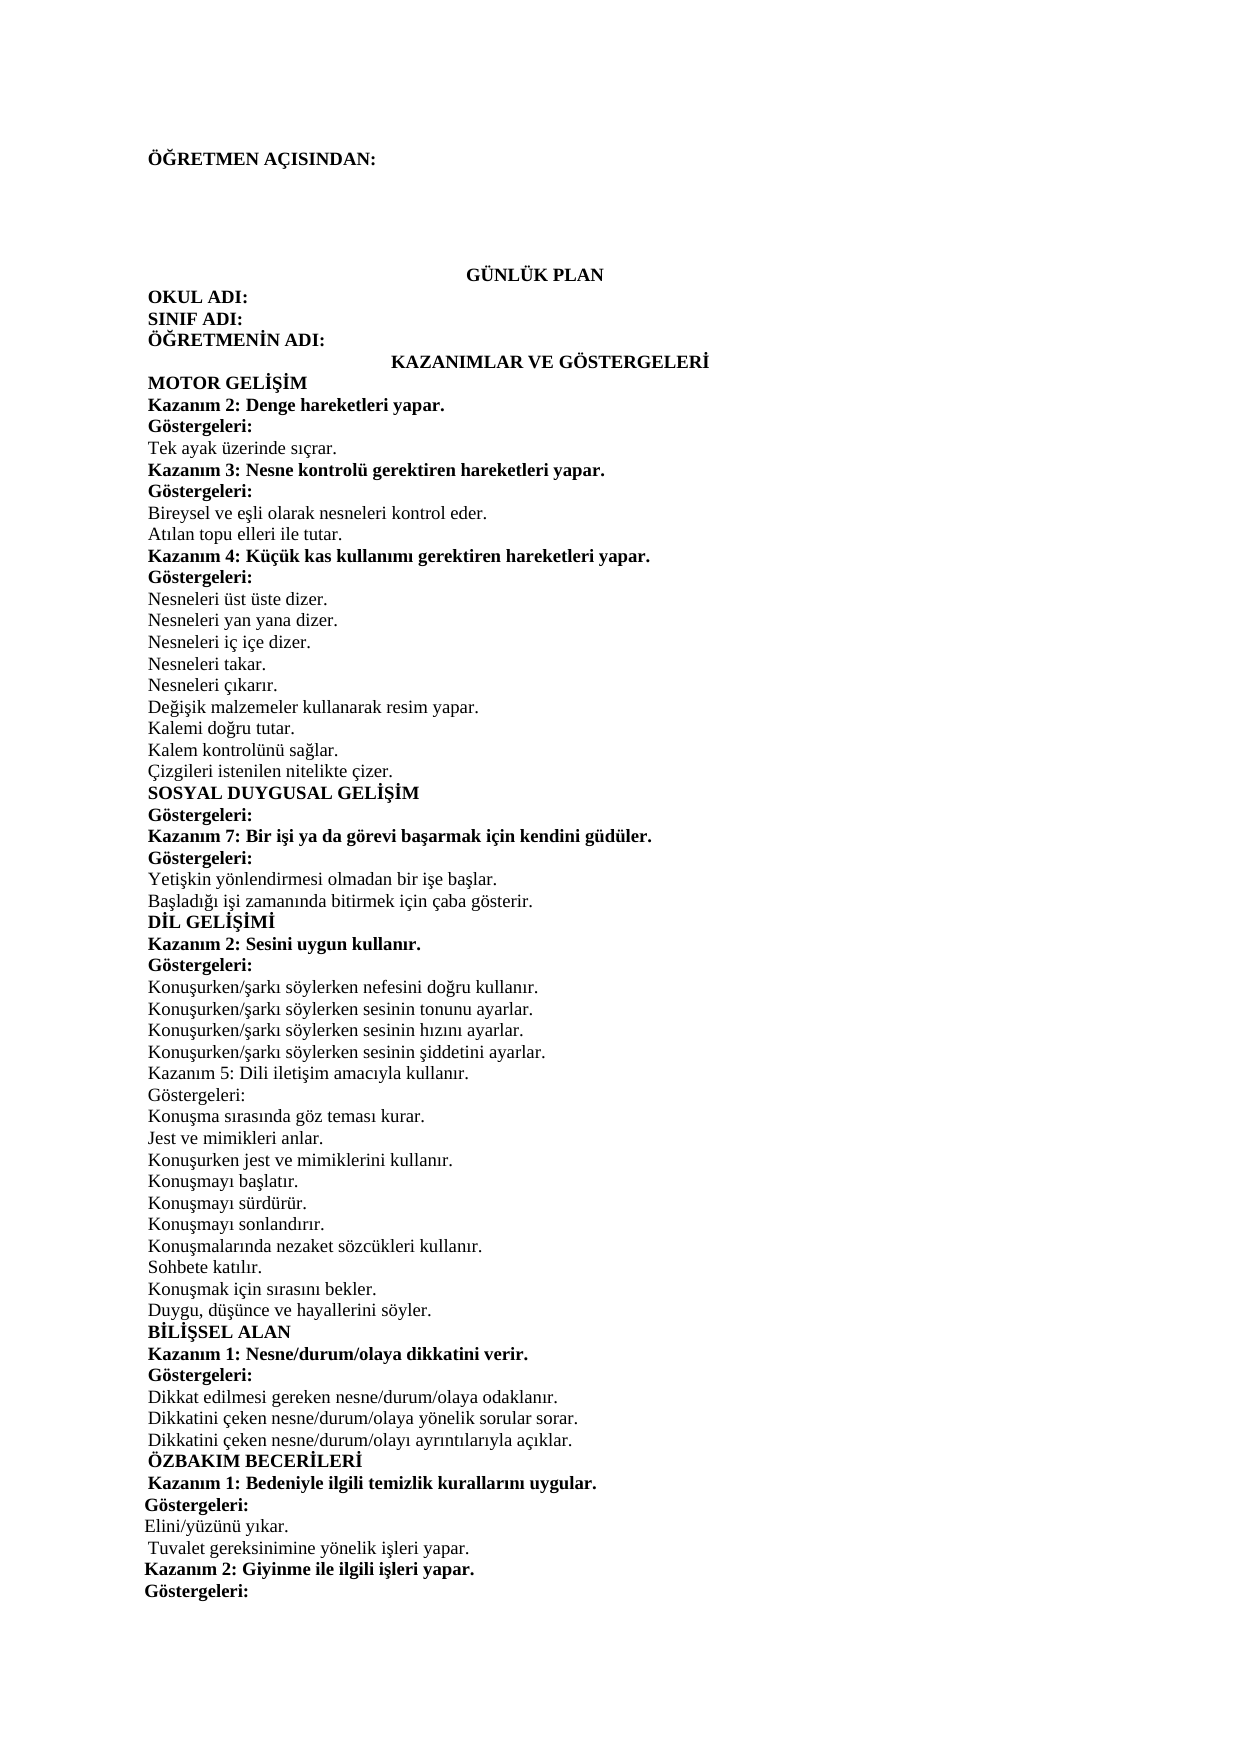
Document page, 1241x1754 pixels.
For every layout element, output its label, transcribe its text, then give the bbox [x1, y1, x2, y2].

text Jest ve mimikleri anlar. [148, 1127, 1093, 1148]
text Konuşma sırasında göz teması kurar. [148, 1105, 1093, 1127]
table_cell Yetişkin yönlendirmesi olmadan bir işe başlar. [136, 868, 1240, 890]
table_cell Çizgileri istenilen nitelikte çizer. [136, 760, 1240, 782]
table_header Kazanım 4: Küçük kas kullanımı gerektiren hareketleri yapar. [136, 545, 1240, 566]
text Nesneleri çıkarır. [148, 674, 1093, 696]
table_cell Göstergeleri: [136, 847, 1240, 868]
table_header Göstergeleri: [133, 1494, 1240, 1515]
text ÖĞRETMEN AÇISINDAN: [148, 148, 1093, 169]
table_cell Konuşurken/şarkı söylerken sesinin tonunu ayarlar. [136, 998, 1240, 1019]
table_cell Dikkatini çeken nesne/durum/olaya yönelik sorular sorar. [136, 1407, 1240, 1429]
table_cell Konuşurken/şarkı söylerken sesinin hızını ayarlar. [136, 1019, 1240, 1041]
text Kazanım 2: Denge hareketleri yapar. [148, 394, 1093, 415]
text Değişik malzemeler kullanarak resim yapar. [148, 696, 1093, 717]
table_cell Konuşurken/şarkı söylerken nefesini doğru kullanır. [136, 976, 1240, 997]
table_cell Göstergeleri: [133, 1580, 1240, 1601]
text Tek ayak üzerinde sıçrar. [148, 437, 1093, 458]
table_header Kazanım 2: Giyinme ile ilgili işleri yapar. [133, 1558, 1240, 1580]
text ÖZBAKIM BECERİLERİ [148, 1450, 1093, 1472]
table_cell Göstergeleri: [136, 566, 1240, 588]
text SINIF ADI: [148, 307, 1093, 329]
text Kazanım 3: Nesne kontrolü gerektiren hareketleri yapar. [148, 458, 1093, 480]
text Atılan topu elleri ile tutar. [148, 523, 1093, 545]
text Nesneleri takar. [148, 652, 1093, 674]
table_cell Kalem kontrolünü sağlar. [136, 739, 1240, 760]
table_header Kazanım 2: Sesini uygun kullanır. [136, 933, 1240, 954]
text Nesneleri üst üste dizer. [148, 588, 1093, 609]
table_cell Göstergeleri: [136, 954, 1240, 976]
text BİLİŞSEL ALAN [148, 1321, 1093, 1342]
text Konuşmayı sonlandırır. [148, 1213, 1093, 1235]
text Bireysel ve eşli olarak nesneleri kontrol eder. [148, 502, 1093, 523]
table_header Kalemi doğru tutar. [136, 717, 1240, 739]
text Konuşurken jest ve mimiklerini kullanır. [148, 1148, 1093, 1170]
table_cell Konuşurken/şarkı söylerken sesinin şiddetini ayarlar. [136, 1041, 1240, 1062]
table_cell Dikkat edilmesi gereken nesne/durum/olaya odaklanır. [136, 1386, 1240, 1407]
table_header Kazanım 7: Bir işi ya da görevi başarmak için kendini güdüler. [136, 825, 1240, 847]
table_cell Dikkatini çeken nesne/durum/olayı ayrıntılarıyla açıklar. [136, 1429, 1240, 1450]
text Göstergeleri: [148, 803, 1093, 825]
text DİL GELİŞİMİ [148, 911, 1093, 933]
text SOSYAL DUYGUSAL GELİŞİM [148, 782, 1093, 803]
text Göstergeleri: [148, 415, 1093, 437]
text Nesneleri yan yana dizer. [148, 609, 1093, 631]
text Konuşmayı sürdürür. [148, 1192, 1093, 1213]
text Göstergeleri: [148, 480, 1093, 502]
text Kazanım 1: Bedeniyle ilgili temizlik kurallarını uygular. [148, 1472, 1093, 1493]
table_cell Göstergeleri: [136, 1084, 1240, 1105]
table_cell Kazanım 5: Dili iletişim amacıyla kullanır. [136, 1062, 1240, 1084]
text GÜNLÜK PLAN [148, 264, 1093, 286]
text Kazanım 1: Nesne/durum/olaya dikkatini verir. [148, 1342, 1093, 1364]
text Sohbete katılır. [148, 1256, 1093, 1278]
text KAZANIMLAR VE GÖSTERGELERİ [148, 351, 1093, 372]
text OKUL ADI: [148, 286, 1093, 307]
text Konuşmak için sırasını bekler. [148, 1278, 1093, 1299]
text Tuvalet gereksinimine yönelik işleri yapar. [148, 1537, 1093, 1558]
table_header Göstergeleri: [136, 1364, 1240, 1386]
text Konuşmayı başlatır. [148, 1170, 1093, 1192]
text ÖĞRETMENİN ADI: [148, 329, 1093, 351]
table_cell Başladığı işi zamanında bitirmek için çaba gösterir. [136, 890, 1240, 911]
table_cell Elini/yüzünü yıkar. [133, 1515, 1240, 1537]
text Konuşmalarında nezaket sözcükleri kullanır. [148, 1235, 1093, 1256]
text Duygu, düşünce ve hayallerini söyler. [148, 1299, 1093, 1321]
text MOTOR GELİŞİM [148, 372, 1093, 394]
text Nesneleri iç içe dizer. [148, 631, 1093, 652]
